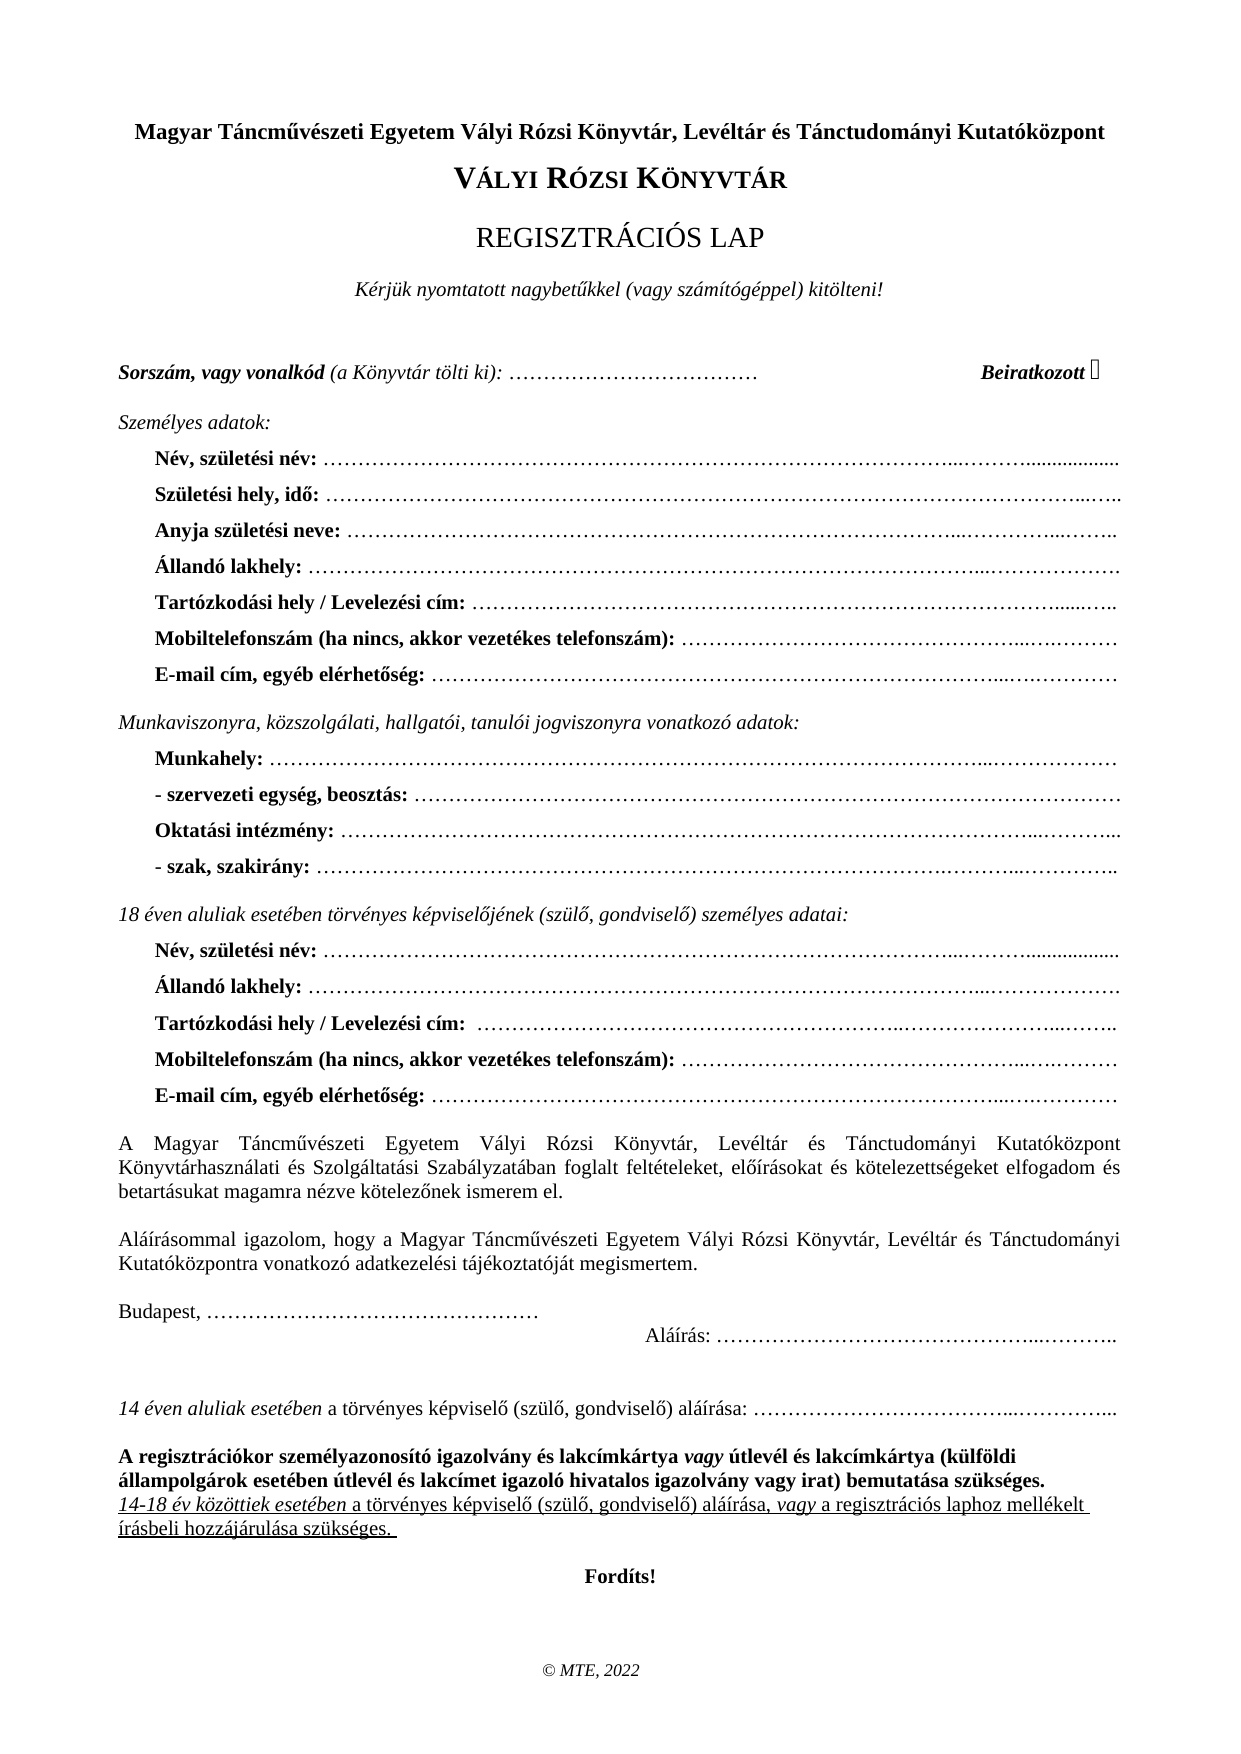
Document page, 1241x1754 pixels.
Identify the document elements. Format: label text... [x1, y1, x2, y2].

text 18 éven aluliak esetében törvényes képviselőjének (szülő, gondviselő) személyes adatai: [118, 878, 1122, 926]
text Születési hely, idő: ………………………………………………………………………………………………...….. [118, 482, 1122, 506]
text Tartózkodási hely / Levelezési cím: …………………………………………………………………………......….. [118, 590, 1122, 614]
text Vályi Rózsi Könyvtár [118, 159, 1122, 195]
text Munkahely: …………………………………………………………………………………………...……………… [118, 746, 1122, 770]
text Oktatási intézmény: ………………………………………………………………………………………...………... - szak, szakirány: ……………………………………………………………………………….………...………….. [118, 818, 1122, 878]
text Anyja születési neve: ……………………………………………………………………………...…………...…….. [118, 518, 1122, 542]
text Állandó lakhely: ……………………………………………………………………………………...………………. [118, 554, 1122, 578]
text Fordíts! [118, 1564, 1122, 1588]
text 14 éven aluliak esetében a törvényes képviselő (szülő, gondviselő) aláírása: ………………………………...…………... [118, 1395, 1122, 1419]
text Magyar Táncművészeti Egyetem Vályi Rózsi Könyvtár, Levéltár és Tánctudományi Kutatóközpont [118, 118, 1122, 144]
text E-mail cím, egyéb elérhetőség: ………………………………………………………………………...….………… [118, 1083, 1122, 1107]
text Munkaviszonyra, közszolgálati, hallgatói, tanulói jogviszonyra vonatkozó adatok: [118, 686, 1122, 734]
text Név, születési név: ………………………………………………………………………………...……….................. [118, 938, 1122, 962]
text Személyes adatok: [118, 410, 1122, 434]
text Név, születési név: ………………………………………………………………………………...……….................. [118, 446, 1122, 470]
text E-mail cím, egyéb elérhetőség: ………………………………………………………………………...….………… [118, 662, 1122, 686]
text Kérjük nyomtatott nagybetűkkel (vagy számítógéppel) kitölteni! [118, 253, 1122, 301]
text Sorszám, vagy vonalkód (a Könyvtár tölti ki): ……………………………… Beiratkozott [118, 359, 1122, 386]
text Mobiltelefonszám (ha nincs, akkor vezetékes telefonszám): …………………………………………...….……… [118, 1047, 1122, 1071]
text Budapest, ………………………………………… [118, 1299, 1122, 1323]
text Állandó lakhely: ……………………………………………………………………………………...………………. [118, 974, 1122, 998]
text Mobiltelefonszám (ha nincs, akkor vezetékes telefonszám): …………………………………………...….……… [118, 626, 1122, 650]
text Tartózkodási hely / Levelezési cím: ……………………………………………………..…………………...…….. [118, 1011, 1122, 1034]
text - szervezeti egység, beosztás: ………………………………………………………………………………………… [118, 770, 1122, 806]
text A regisztrációkor személyazonosító igazolvány és lakcímkártya vagy útlevél és lakcímkártya (külföldi állampolgárok esetében útlevél és lakcímet igazoló hivatalos igazolvány vagy irat) bemutatása szükséges. 14-18 év közöttiek esetében a törvényes képviselő (szülő, gondviselő) aláírása, vagy a regisztrációs laphoz mellékelt írásbeli hozzájárulása szükséges. [118, 1443, 1122, 1540]
text Aláírás: ………………………………………...……….. [561, 1323, 1122, 1347]
text A Magyar Táncművészeti Egyetem Vályi Rózsi Könyvtár, Levéltár és Tánctudományi Kutatóközpont Könyvtárhasználati és Szolgáltatási Szabályzatában foglalt feltételeket, előírásokat és kötelezettségeket elfogadom és betartásukat magamra nézve kötelezőnek ismerem el. [118, 1131, 1122, 1203]
text Aláírásommal igazolom, hogy a Magyar Táncművészeti Egyetem Vályi Rózsi Könyvtár, Levéltár és Tánctudományi Kutatóközpontra vonatkozó adatkezelési tájékoztatóját megismertem. [118, 1227, 1122, 1275]
text REGISZTRÁCIÓS LAP [118, 220, 1122, 253]
